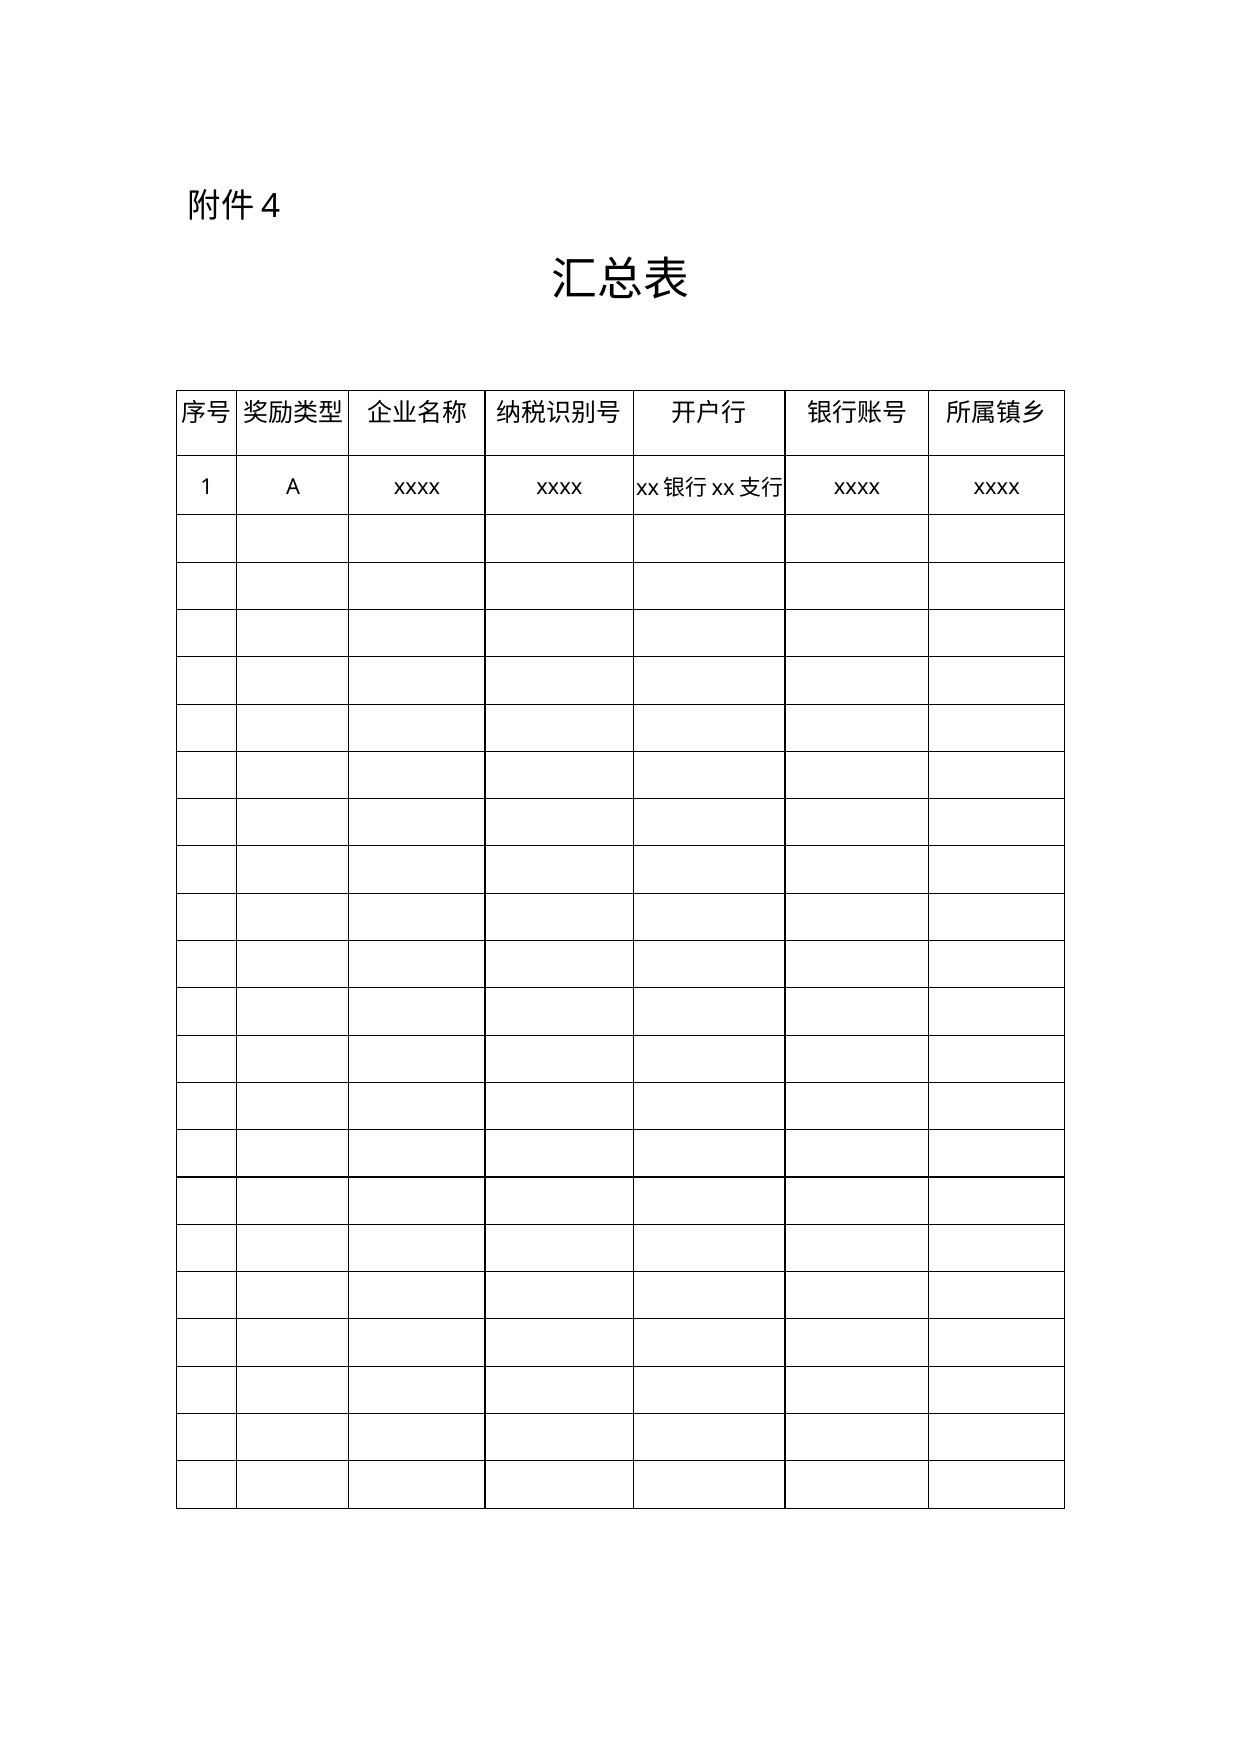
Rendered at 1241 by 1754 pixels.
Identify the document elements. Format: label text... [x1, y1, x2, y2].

table_cell xxxx [349, 456, 484, 514]
table_cell [486, 1461, 633, 1507]
table_cell [177, 705, 236, 751]
table_cell [237, 1130, 348, 1176]
table_cell [786, 799, 928, 845]
table_cell [237, 1461, 348, 1507]
table_header 纳税识别号 [486, 391, 633, 455]
table_cell [237, 515, 348, 562]
table_cell A [237, 456, 348, 514]
table_cell [349, 1367, 484, 1413]
table_cell [786, 1036, 928, 1082]
table_cell [237, 941, 348, 987]
table_cell [786, 752, 928, 798]
table_cell [237, 752, 348, 798]
table_cell [486, 1414, 633, 1460]
table_cell [177, 1319, 236, 1366]
table_cell [486, 563, 633, 609]
table_cell [349, 752, 484, 798]
table_cell [786, 1367, 928, 1413]
table_cell [486, 799, 633, 845]
table_cell [786, 515, 928, 562]
table_cell [486, 515, 633, 562]
table_cell [177, 1225, 236, 1271]
table_cell [486, 610, 633, 656]
table_cell [349, 1130, 484, 1176]
table_cell [929, 1036, 1064, 1082]
table_cell [634, 1414, 784, 1460]
table_cell [634, 988, 784, 1034]
table_cell [786, 1272, 928, 1318]
table_cell [237, 1367, 348, 1413]
table_header 奖励类型 [237, 391, 348, 455]
table_cell [349, 1036, 484, 1082]
table_cell xxxx [786, 456, 928, 514]
table_cell [349, 610, 484, 656]
table_cell [349, 1461, 484, 1507]
table_cell [237, 657, 348, 703]
table_cell [634, 1083, 784, 1129]
table_cell [634, 705, 784, 751]
text 汇总表 [187, 227, 1053, 324]
table_cell [486, 1319, 633, 1366]
table_cell [486, 1272, 633, 1318]
table_cell [634, 1272, 784, 1318]
table_cell [634, 846, 784, 893]
table_cell [634, 1225, 784, 1271]
table_cell [486, 705, 633, 751]
table_cell [786, 1461, 928, 1507]
text 附件4 [187, 162, 1053, 227]
table_cell [237, 799, 348, 845]
table_cell [929, 1461, 1064, 1507]
table_cell [634, 1319, 784, 1366]
table_cell [786, 1319, 928, 1366]
table_cell [634, 1036, 784, 1082]
table_cell [177, 846, 236, 893]
table_cell [349, 988, 484, 1034]
table_cell [929, 515, 1064, 562]
table_cell [786, 1083, 928, 1129]
table_cell [349, 563, 484, 609]
table_cell [349, 894, 484, 940]
table_cell [349, 1083, 484, 1129]
table_header 所属镇乡（街道） [929, 391, 1064, 455]
table_cell [929, 1272, 1064, 1318]
table_cell [349, 846, 484, 893]
table_cell [786, 563, 928, 609]
table_cell [349, 941, 484, 987]
table_cell [929, 657, 1064, 703]
table_cell [177, 657, 236, 703]
table_cell [486, 1225, 633, 1271]
table_cell [929, 1130, 1064, 1176]
table_cell [349, 1225, 484, 1271]
table_cell [634, 563, 784, 609]
table_cell [349, 1319, 484, 1366]
table_cell [349, 799, 484, 845]
table_cell [237, 1272, 348, 1318]
table_cell [349, 657, 484, 703]
table_cell [786, 846, 928, 893]
table_cell [486, 1036, 633, 1082]
table_cell [177, 1083, 236, 1129]
table_cell [929, 894, 1064, 940]
table_cell [237, 610, 348, 656]
table_cell [634, 799, 784, 845]
table_cell [634, 657, 784, 703]
table_cell [177, 610, 236, 656]
table_cell [486, 1367, 633, 1413]
table_cell 1 [177, 456, 236, 514]
table_cell [634, 1367, 784, 1413]
table_cell [237, 1036, 348, 1082]
table_cell [237, 988, 348, 1034]
table_cell [634, 1130, 784, 1176]
table_cell [486, 657, 633, 703]
table_cell [786, 657, 928, 703]
table_cell [486, 988, 633, 1034]
table_cell [634, 894, 784, 940]
table_cell [349, 1414, 484, 1460]
table_cell [237, 705, 348, 751]
table_cell [929, 941, 1064, 987]
table_cell [177, 894, 236, 940]
table_cell [786, 1414, 928, 1460]
table_cell [237, 894, 348, 940]
table_cell xx银行xx支行 [634, 456, 784, 514]
table_cell [177, 1461, 236, 1507]
table_cell [349, 705, 484, 751]
table_cell [929, 1367, 1064, 1413]
table_cell [634, 752, 784, 798]
table_cell [177, 752, 236, 798]
table_cell [237, 563, 348, 609]
table_cell [929, 1083, 1064, 1129]
table_cell [177, 799, 236, 845]
table_cell [177, 941, 236, 987]
table_cell xxxx [486, 456, 633, 514]
table_cell [786, 988, 928, 1034]
table_header 企业名称 [349, 391, 484, 455]
table_cell [786, 610, 928, 656]
table_cell [177, 515, 236, 562]
table_cell [786, 1178, 928, 1224]
table_header 序号 [177, 391, 236, 455]
table_cell [929, 799, 1064, 845]
table_cell [786, 941, 928, 987]
table_cell [486, 846, 633, 893]
table_cell [929, 1319, 1064, 1366]
table_cell [486, 752, 633, 798]
table_cell [929, 705, 1064, 751]
table_cell [929, 1414, 1064, 1460]
table_cell [929, 1178, 1064, 1224]
table_cell [634, 610, 784, 656]
table_cell [634, 1461, 784, 1507]
table_cell [237, 1083, 348, 1129]
table_cell [486, 1178, 633, 1224]
table_cell [177, 563, 236, 609]
table_cell [177, 988, 236, 1034]
table_cell [786, 705, 928, 751]
table_cell [177, 1036, 236, 1082]
table_cell [237, 1225, 348, 1271]
table_cell [929, 988, 1064, 1034]
table_header 银行账号 [786, 391, 928, 455]
table_cell [929, 846, 1064, 893]
table_cell [177, 1130, 236, 1176]
table_cell [634, 941, 784, 987]
table_cell [486, 894, 633, 940]
table_cell [634, 1178, 784, 1224]
table_cell [349, 1178, 484, 1224]
table_cell [486, 1130, 633, 1176]
table_cell [237, 1414, 348, 1460]
table_cell [929, 1225, 1064, 1271]
table_header 开户行 [634, 391, 784, 455]
table_cell [177, 1414, 236, 1460]
table_cell [349, 1272, 484, 1318]
table_cell [486, 1083, 633, 1129]
table_cell [929, 752, 1064, 798]
table_cell [786, 1130, 928, 1176]
table_cell [486, 941, 633, 987]
table_cell [177, 1272, 236, 1318]
table_cell [929, 610, 1064, 656]
table_cell [237, 1178, 348, 1224]
table_cell [237, 1319, 348, 1366]
table_cell [237, 846, 348, 893]
table_cell xxxx [929, 456, 1064, 514]
table_cell [929, 563, 1064, 609]
table_cell [786, 1225, 928, 1271]
table_cell [786, 894, 928, 940]
table_cell [349, 515, 484, 562]
table_cell [634, 515, 784, 562]
table_cell [177, 1178, 236, 1224]
table_cell [177, 1367, 236, 1413]
